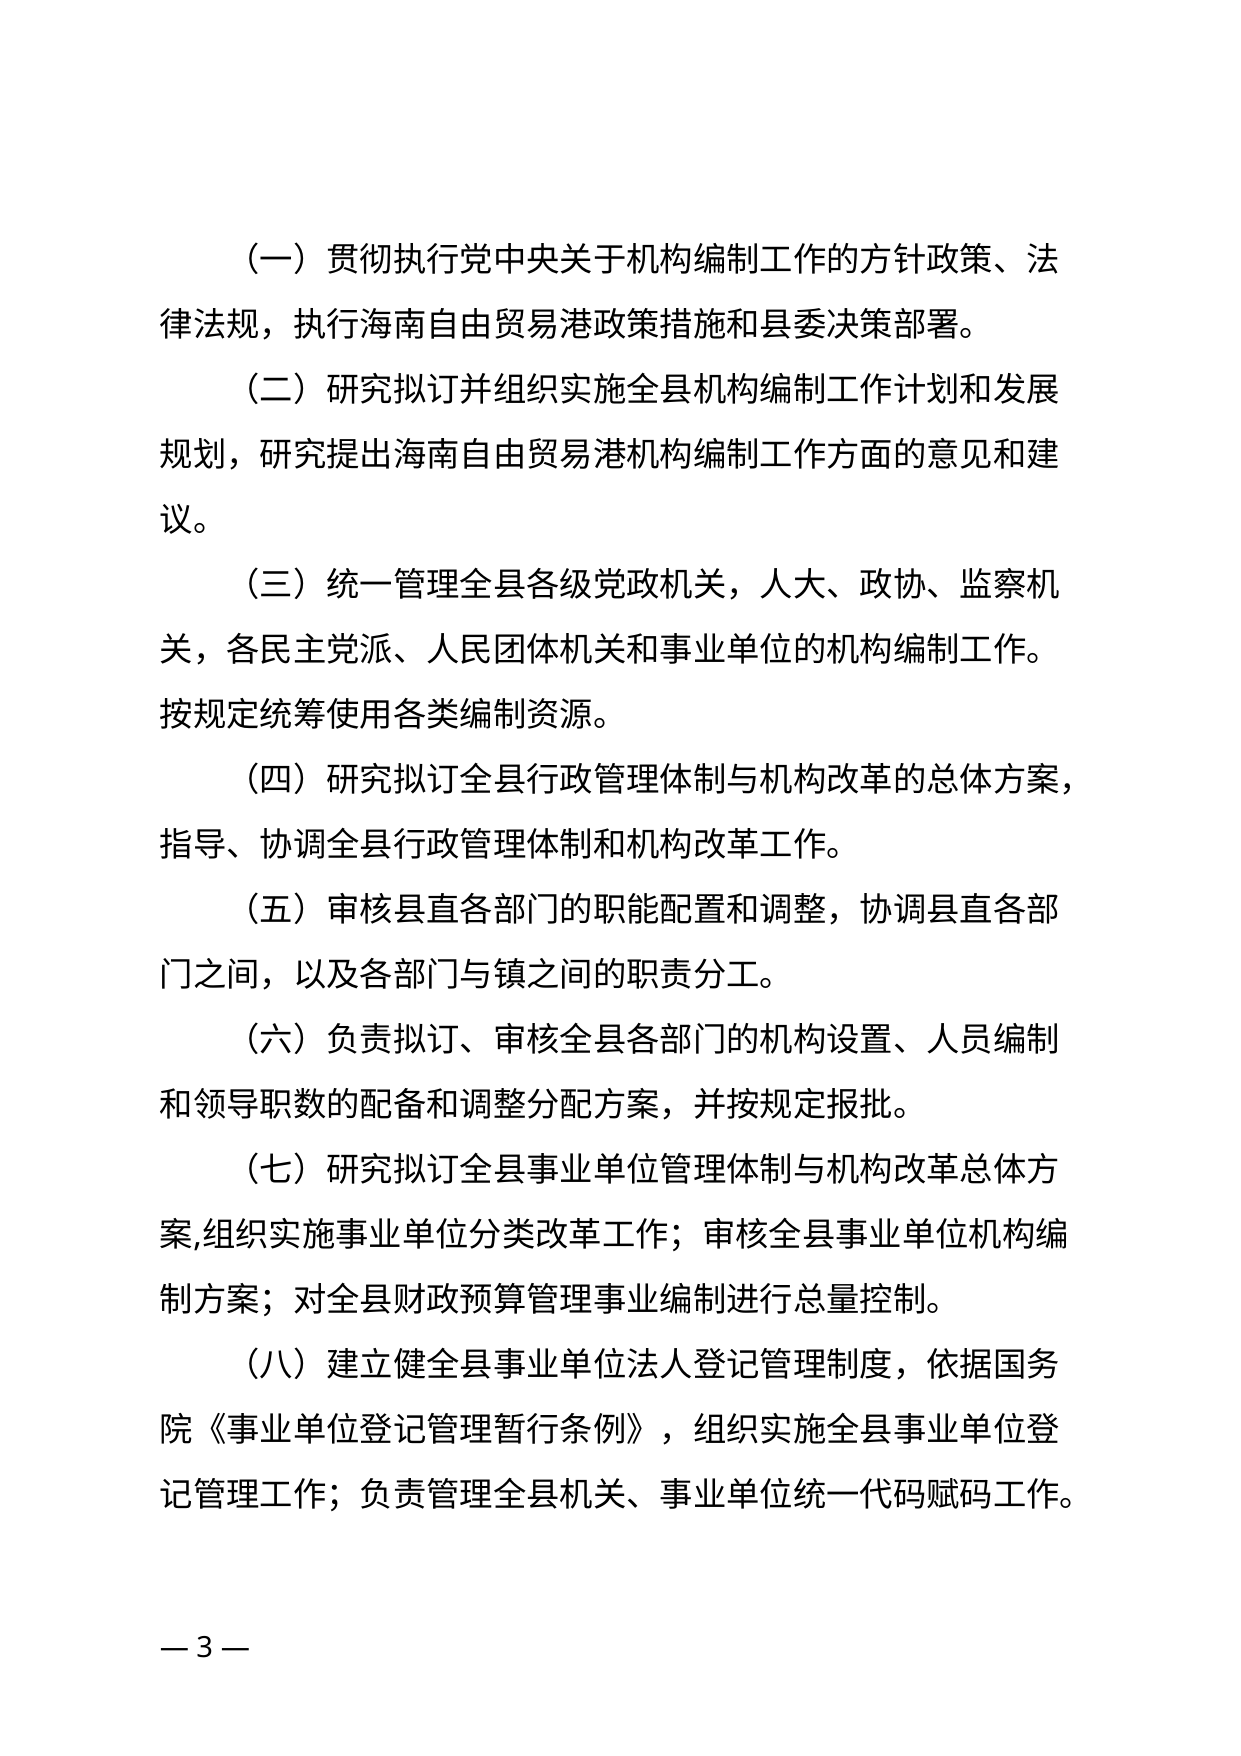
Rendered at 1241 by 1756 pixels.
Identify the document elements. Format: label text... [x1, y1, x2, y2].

text （七）研究拟订全县事业单位管理体制与机构改革总体方案,组织实施事业单位分类改革工作；审核全县事业单位机构编制方案；对全县财政预算管理事业编制进行总量控制。 [159, 1135, 1081, 1330]
text （二）研究拟订并组织实施全县机构编制工作计划和发展规划，研究提出海南自由贸易港机构编制工作方面的意见和建议。 [159, 355, 1081, 550]
text （六）负责拟订、审核全县各部门的机构设置、人员编制和领导职数的配备和调整分配方案，并按规定报批。 [159, 1005, 1081, 1135]
text （一）贯彻执行党中央关于机构编制工作的方针政策、法律法规，执行海南自由贸易港政策措施和县委决策部署。 [159, 225, 1081, 355]
text （三）统一管理全县各级党政机关，人大、政协、监察机关，各民主党派、人民团体机关和事业单位的机构编制工作。按规定统筹使用各类编制资源。 [159, 550, 1081, 745]
text （四）研究拟订全县行政管理体制与机构改革的总体方案，指导、协调全县行政管理体制和机构改革工作。 [159, 745, 1081, 875]
text （八）建立健全县事业单位法人登记管理制度，依据国务院《事业单位登记管理暂行条例》，组织实施全县事业单位登记管理工作；负责管理全县机关、事业单位统一代码赋码工作。 [159, 1330, 1081, 1525]
text （五）审核县直各部门的职能配置和调整，协调县直各部门之间，以及各部门与镇之间的职责分工。 [159, 875, 1081, 1005]
